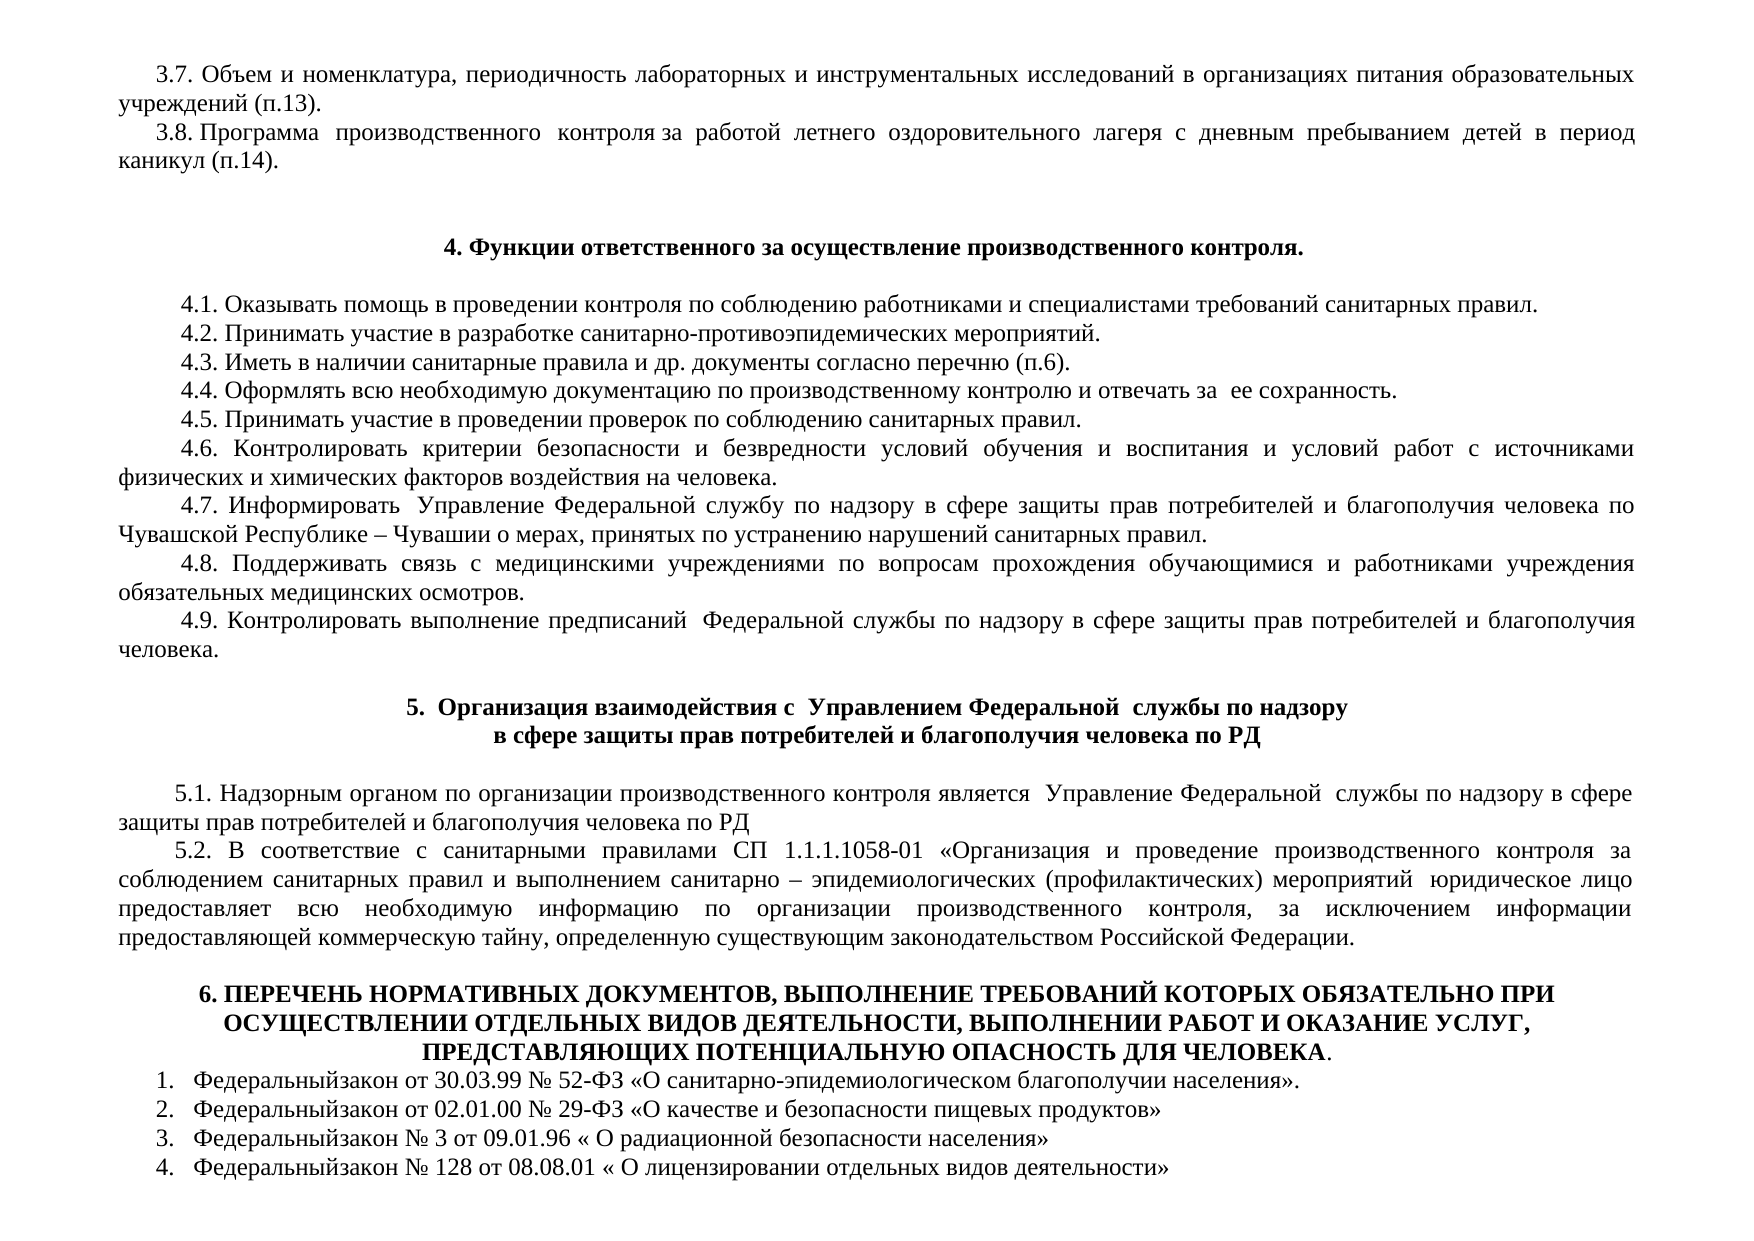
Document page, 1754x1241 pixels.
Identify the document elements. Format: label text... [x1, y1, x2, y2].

text 5.2. В соответствие с санитарными правилами СП 1.1.1.1058-01 «Организация и проведение производственного контроля за соблюдением санитарных правил и выполнением санитарно – эпидемиологических (профилактических) мероприятий юридическое лицо предоставляет всю необходимую информацию по организации производственного контроля, за исключением информации предоставляющей коммерческую тайну, определенную существующим законодательством Российской Федерации. [118, 835, 1633, 950]
text 3.7. Объем и номенклатура, периодичность лабораторных и инструментальных исследований в организациях питания образовательных учреждений (п.13). [118, 59, 1636, 117]
text 4.4. Оформлять всю необходимую документацию по производственному контролю и отвечать за ее сохранность. [118, 375, 1636, 404]
text 4.2. Принимать участие в разработке санитарно-противоэпидемических мероприятий. [118, 318, 1636, 347]
text 4.3. Иметь в наличии санитарные правила и др. документы согласно перечню (п.6). [118, 347, 1636, 375]
text 5. Организация взаимодействия с Управлением Федеральной службы по надзору [118, 692, 1636, 720]
list Федеральный закон № 128 от 08.08.01 « О лицензировании отдельных видов деятельности» [156, 1152, 1636, 1180]
text 4.5. Принимать участие в проведении проверок по соблюдению санитарных правил. [118, 404, 1636, 433]
text в сфере защиты прав потребителей и благополучия человека по РД [118, 720, 1636, 749]
text 4.9. Контролировать выполнение предписаний Федеральной службы по надзору в сфере защиты прав потребителей и благополучия человека. [118, 605, 1636, 663]
list Федеральный закон № 3 от 09.01.96 « О радиационной безопасности населения» [156, 1123, 1636, 1152]
text 4.1. Оказывать помощь в проведении контроля по соблюдению работниками и специалистами требований санитарных правил. [118, 289, 1636, 318]
list Федеральный закон от 02.01.00 № 29-ФЗ «О качестве и безопасности пищевых продуктов» [156, 1094, 1636, 1123]
text 5.1. Надзорным органом по организации производственного контроля является Управление Федеральной службы по надзору в сфере защиты прав потребителей и благополучия человека по РД [118, 778, 1633, 835]
text 4.8. Поддерживать связь с медицинскими учреждениями по вопросам прохождения обучающимися и работниками учреждения обязательных медицинских осмотров. [118, 548, 1636, 605]
text 4.7. Информировать Управление Федеральной службу по надзору в сфере защиты прав потребителей и благополучия человека по Чувашской Республике – Чувашии о мерах, принятых по устранению нарушений санитарных правил. [118, 490, 1636, 548]
list Федеральный закон от 30.03.99 № 52-ФЗ «О санитарно-эпидемиологическом благополучии населения». [156, 1065, 1636, 1094]
text 4. Функции ответственного за осуществление производственного контроля. [118, 232, 1636, 260]
text 3.8. Программа производственного контроля за работой летнего оздоровительного лагеря с дневным пребыванием детей в период каникул (п.14). [118, 117, 1636, 174]
text 6. ПЕРЕЧЕНЬ НОРМАТИВНЫХ ДОКУМЕНТОВ, ВЫПОЛНЕНИЕ ТРЕБОВАНИЙ КОТОРЫХ ОБЯЗАТЕЛЬНО ПРИ ОСУЩЕСТВЛЕНИИ ОТДЕЛЬНЫХ ВИДОВ ДЕЯТЕЛЬНОСТИ, ВЫПОЛНЕНИИ РАБОТ И ОКАЗАНИЕ УСЛУГ, ПРЕДСТАВЛЯЮЩИХ ПОТЕНЦИАЛЬНУЮ ОПАСНОСТЬ ДЛЯ ЧЕЛОВЕКА. [118, 979, 1636, 1065]
text 4.6. Контролировать критерии безопасности и безвредности условий обучения и воспитания и условий работ с источниками физических и химических факторов воздействия на человека. [118, 433, 1636, 490]
